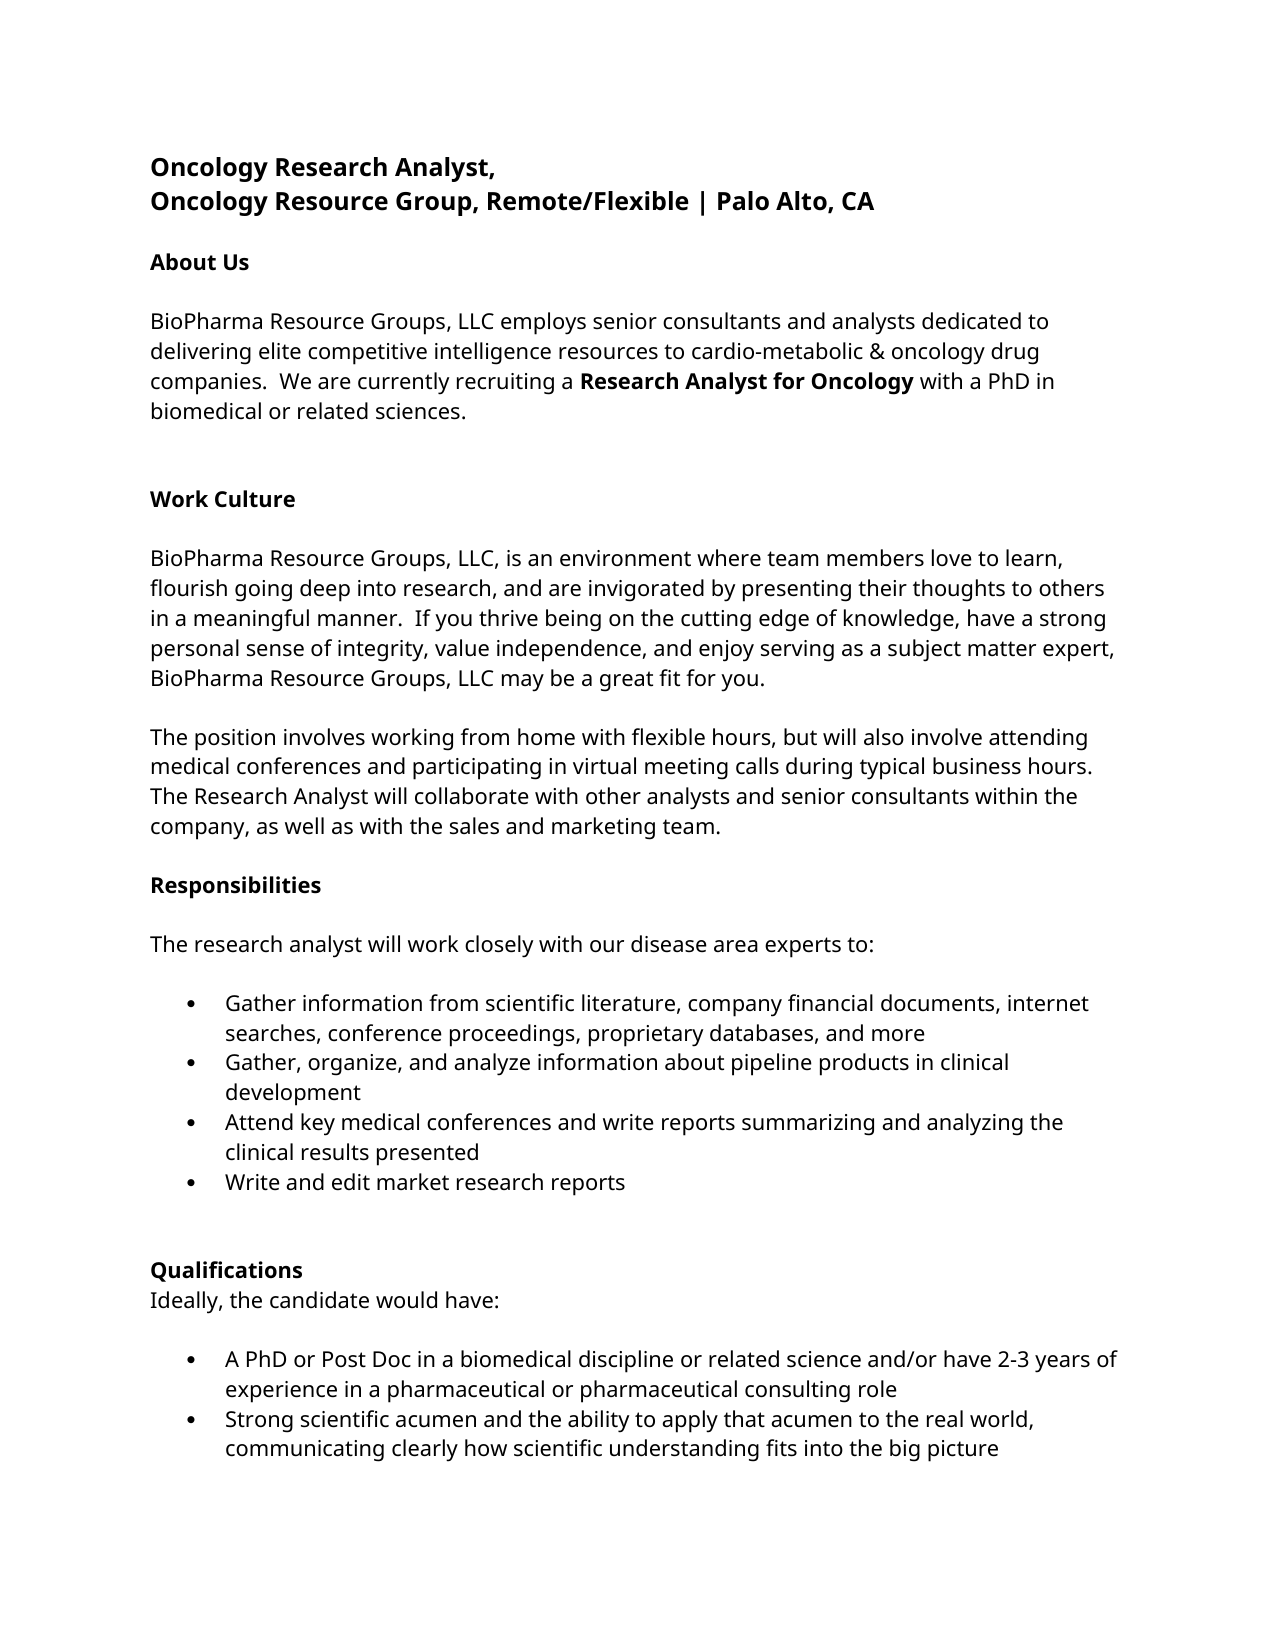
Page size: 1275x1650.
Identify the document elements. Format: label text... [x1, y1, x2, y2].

text The position involves working from home with flexible hours, but will also involve attending medical conferences and participating in virtual meeting calls during typical business hours. The Research Analyst will collaborate with other analysts and senior consultants within the company, as well as with the sales and marketing team. [150, 721, 1125, 841]
text The research analyst will work closely with our disease area experts to: [150, 929, 1125, 958]
list A PhD or Post Doc in a biomedical discipline or related science and/or have 2-3 years of experience in a pharmaceutical or pharmaceutical consulting role [187, 1344, 1125, 1403]
text Oncology Research Analyst, [150, 150, 1125, 184]
text Qualifications Ideally, the candidate would have: [150, 1225, 1125, 1315]
text BioPharma Resource Groups, LLC employs senior consultants and analysts dedicated to delivering elite competitive intelligence resources to cardio-metabolic & oncology drug companies. We are currently recruiting a Research Analyst for Oncology with a PhD in biomedical or related sciences. [150, 306, 1125, 425]
text BioPharma Resource Groups, LLC, is an environment where team members love to learn, flourish going deep into research, and are invigorated by presenting their thoughts to others in a meaningful manner. If you thrive being on the cutting edge of knowledge, have a strong personal sense of integrity, value independence, and enjoy serving as a subject matter expert, BioPharma Resource Groups, LLC may be a great fit for you. [150, 543, 1125, 692]
text Work Culture [150, 454, 1125, 514]
list Write and edit market research reports [187, 1166, 1125, 1196]
list Strong scientific acumen and the ability to apply that acumen to the real world, communicating clearly how scientific understanding fits into the big picture [187, 1403, 1125, 1463]
text Oncology Resource Group, Remote/Flexible | Palo Alto, CA [150, 184, 1125, 218]
list Gather, organize, and analyze information about pipeline products in clinical development [187, 1047, 1125, 1107]
text Responsibilities [150, 870, 1125, 899]
list Attend key medical conferences and write reports summarizing and analyzing the clinical results presented [187, 1107, 1125, 1166]
text About Us [150, 247, 1125, 277]
list Gather information from scientific literature, company financial documents, internet searches, conference proceedings, proprietary databases, and more [187, 988, 1125, 1047]
